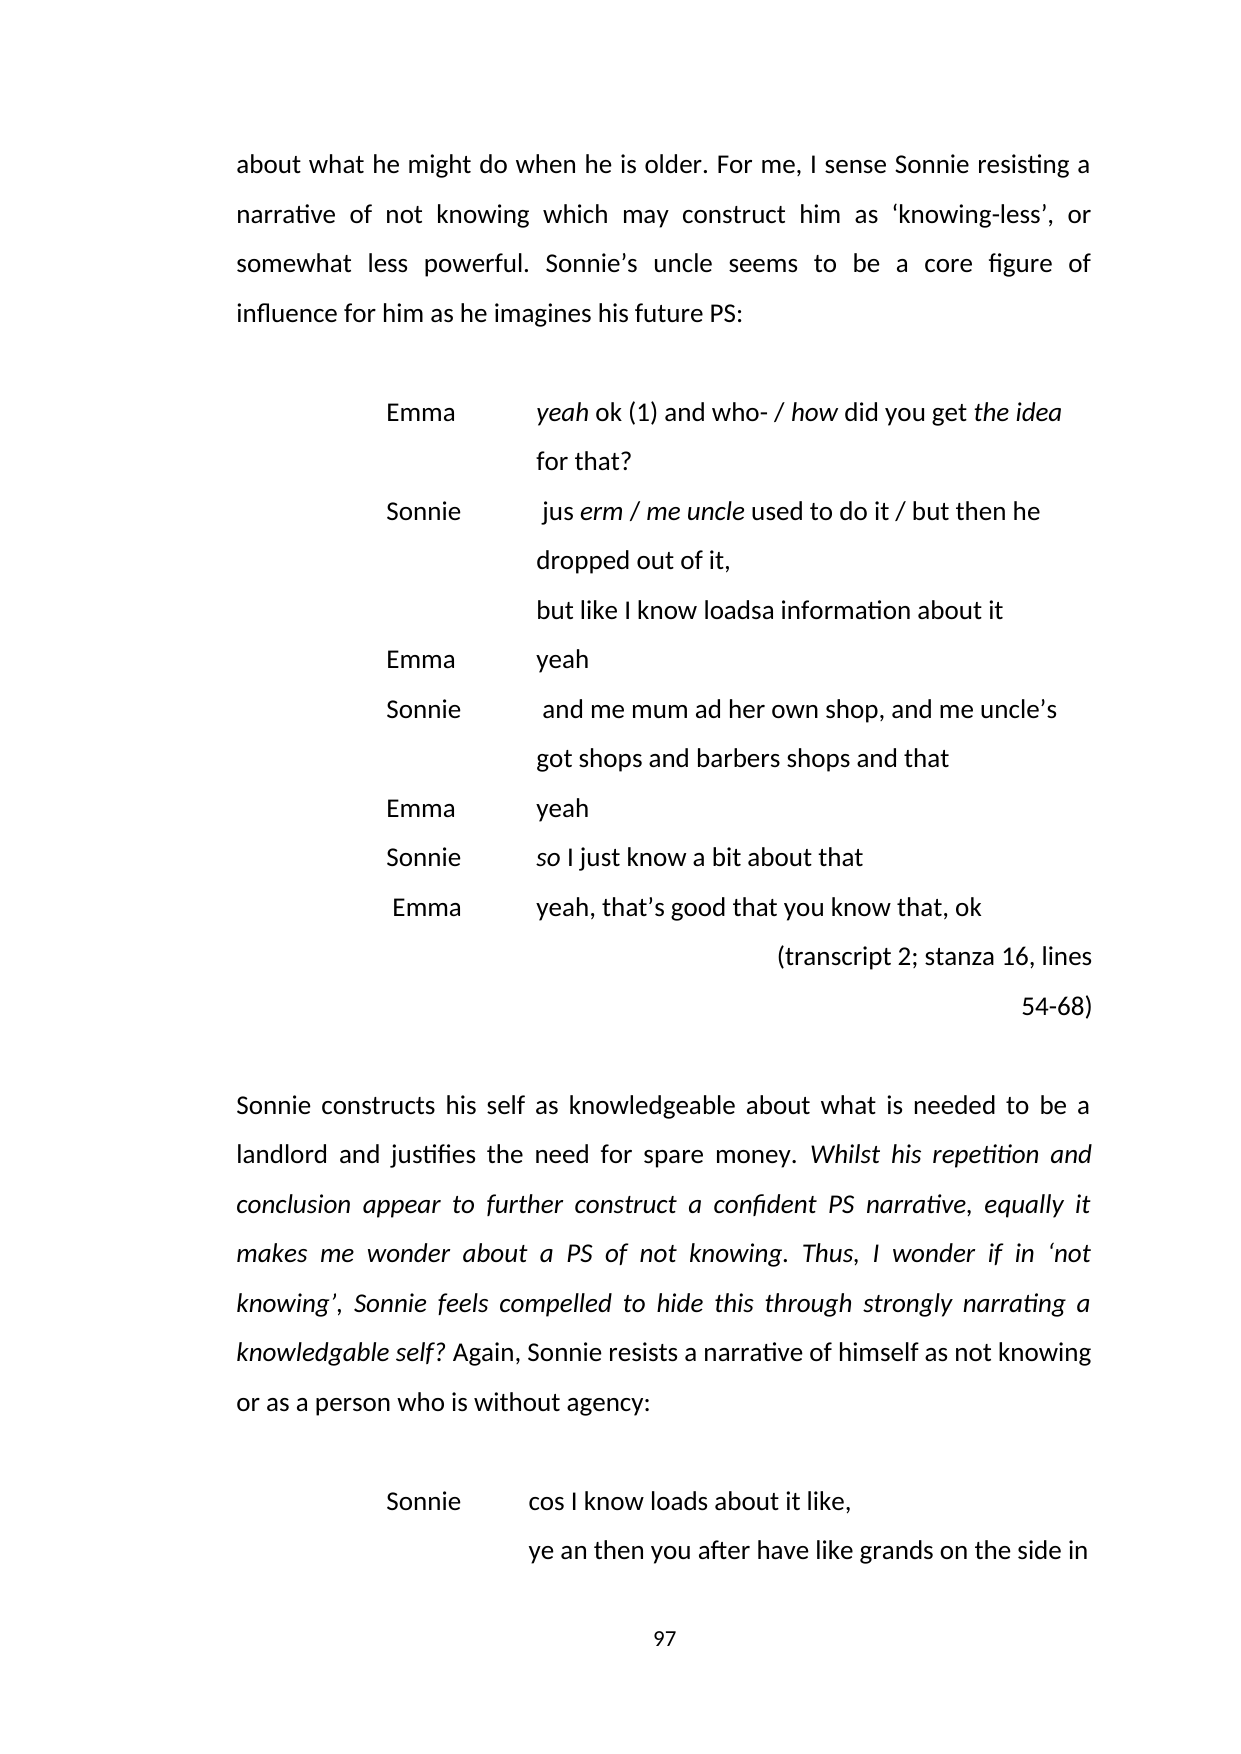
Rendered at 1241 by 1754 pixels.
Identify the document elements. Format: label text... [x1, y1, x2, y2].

text (transcript 2; stanza 16, lines 54-68) [686, 939, 1092, 1022]
text Sonnie constructs his self as knowledgeable about what is needed to be a landlord and justifies the need for spare money. Whilst his repetition and conclusion appear to further construct a confident PS narrative, equally it makes me wonder about a PS of not knowing. Thus, I wonder if in ‘not knowing’, Sonnie feels compelled to hide this through strongly narrating a knowledgable self? Again, Sonnie resists a narrative of himself as not knowing or as a person who is without agency: [236, 1088, 1092, 1418]
text Sonnie and me mum ad her own shop, and me uncle’s got shops and barbers shops and that [386, 692, 1092, 774]
text Sonnie so I just know a bit about that [311, 840, 1092, 873]
text ye an then you after have like grands on the side in [461, 1533, 1092, 1566]
text Sonnie cos I know loads about it like, [236, 1484, 1092, 1517]
text Emma yeah, that’s good that you know that, ok [236, 890, 1092, 923]
text but like I know loadsa information about it [461, 593, 1092, 626]
text Emma yeah [236, 791, 1092, 824]
text Emma yeah [236, 642, 1092, 676]
text Emma yeah ok (1) and who- / how did you get the idea for that? [386, 395, 1092, 478]
text Sonnie jus erm / me uncle used to do it / but then he dropped out of it, [386, 494, 1092, 577]
